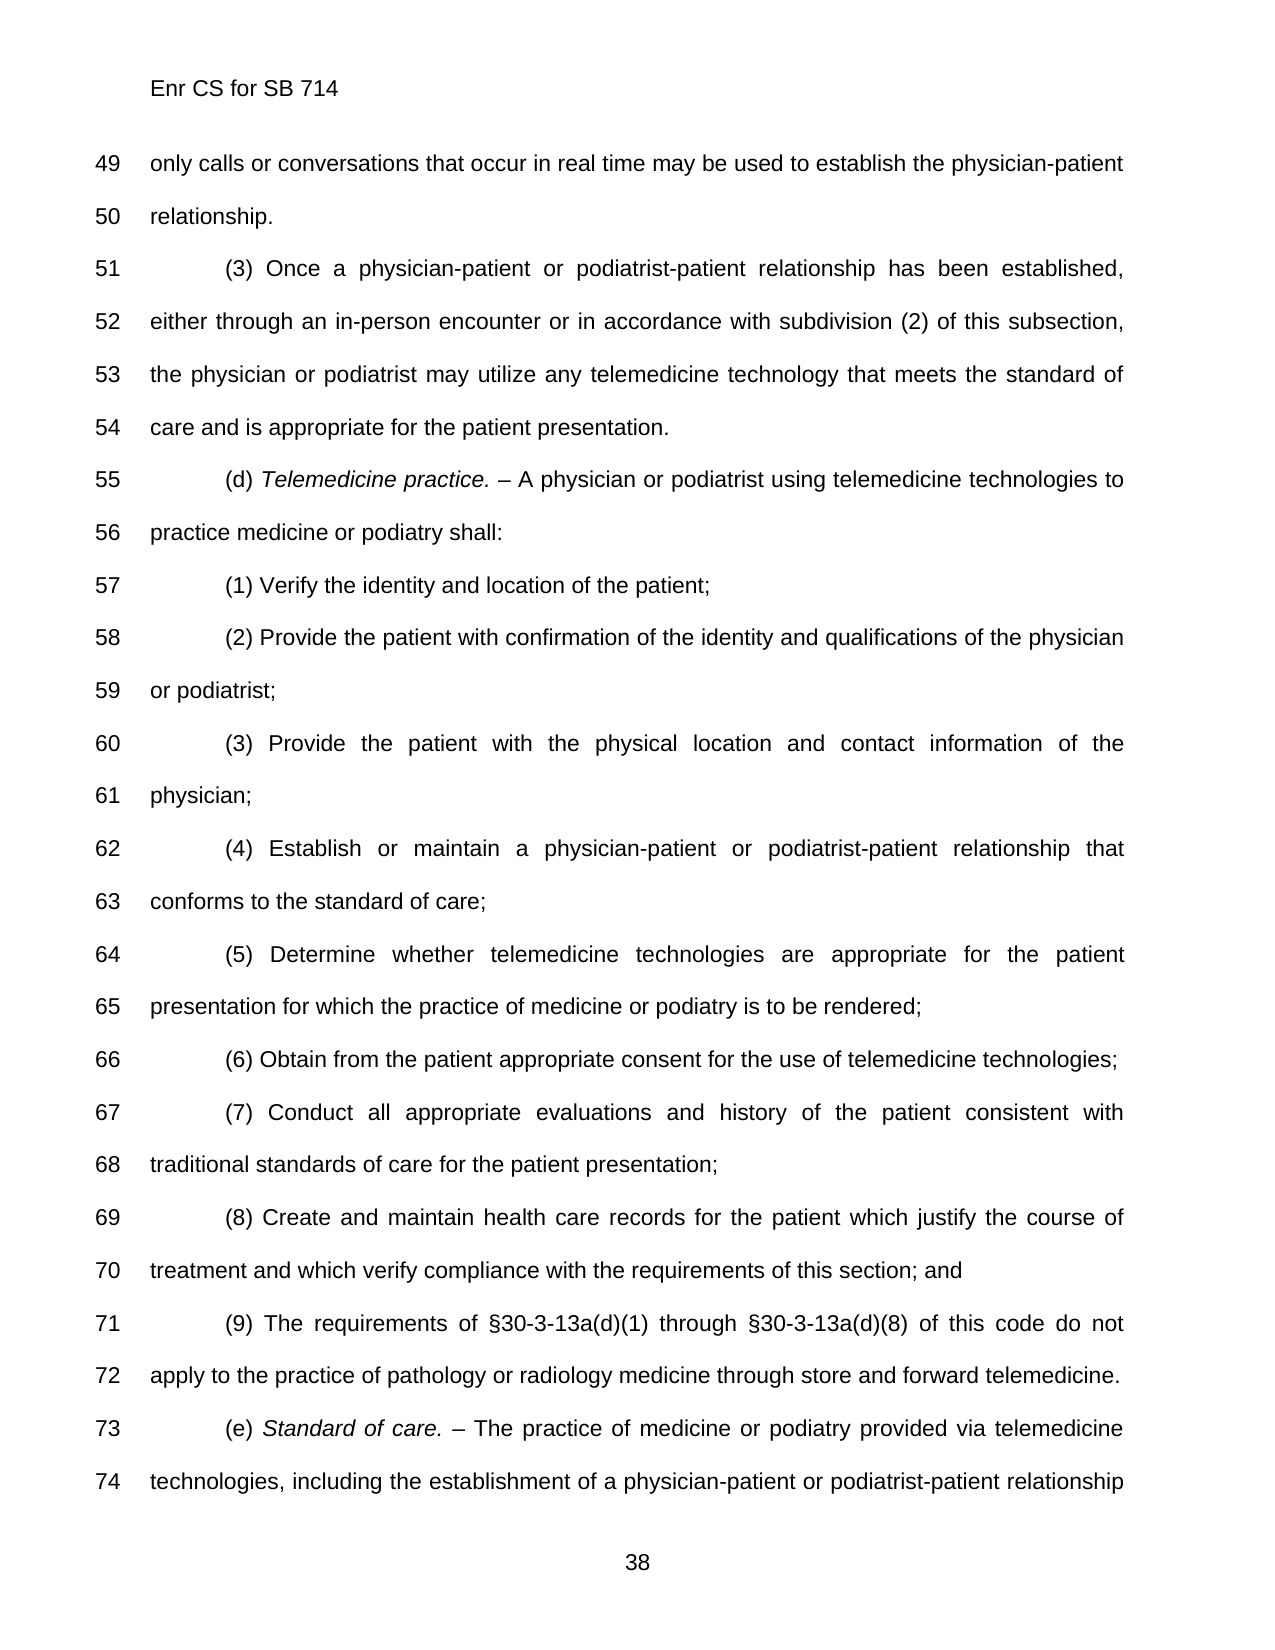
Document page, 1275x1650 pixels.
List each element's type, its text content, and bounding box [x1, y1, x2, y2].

text (9) The requirements of §30-3-13a(d)(1) through §30-3-13a(d)(8) of this code do not apply to the practice of pathology or radiology medicine through store and forward telemedicine. [150, 1309, 1125, 1389]
text (8) Create and maintain health care records for the patient which justify the course of treatment and which verify compliance with the requirements of this section; and [150, 1204, 1125, 1283]
text (d) Telemedicine practice. – A physician or podiatrist using telemedicine technologies to practice medicine or podiatry shall: [150, 466, 1125, 545]
text (7) Conduct all appropriate evaluations and history of the patient consistent with traditional standards of care for the patient presentation; [150, 1099, 1125, 1178]
text (5) Determine whether telemedicine technologies are appropriate for the patient presentation for which the practice of medicine or podiatry is to be rendered; [150, 941, 1125, 1020]
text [150, 1415, 1125, 1494]
text (3) Once a physician-patient or podiatrist-patient relationship has been established, either through an in-person encounter or in accordance with subdivision (2) of this subsection, the physician or podiatrist may utilize any telemedicine technology that meets the standard of care and is appropriate for the patient presentation. [150, 255, 1125, 440]
text (6) Obtain from the patient appropriate consent for the use of telemedicine technologies; [150, 1046, 1125, 1072]
text (3) Provide the patient with the physical location and contact information of the physician; [150, 730, 1125, 809]
text (4) Establish or maintain a physician-patient or podiatrist-patient relationship that conforms to the standard of care; [150, 835, 1125, 914]
text (2) Provide the patient with confirmation of the identity and qualifications of the physician or podiatrist; [150, 624, 1125, 703]
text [150, 150, 1125, 229]
text (1) Verify the identity and location of the patient; [150, 572, 1125, 598]
